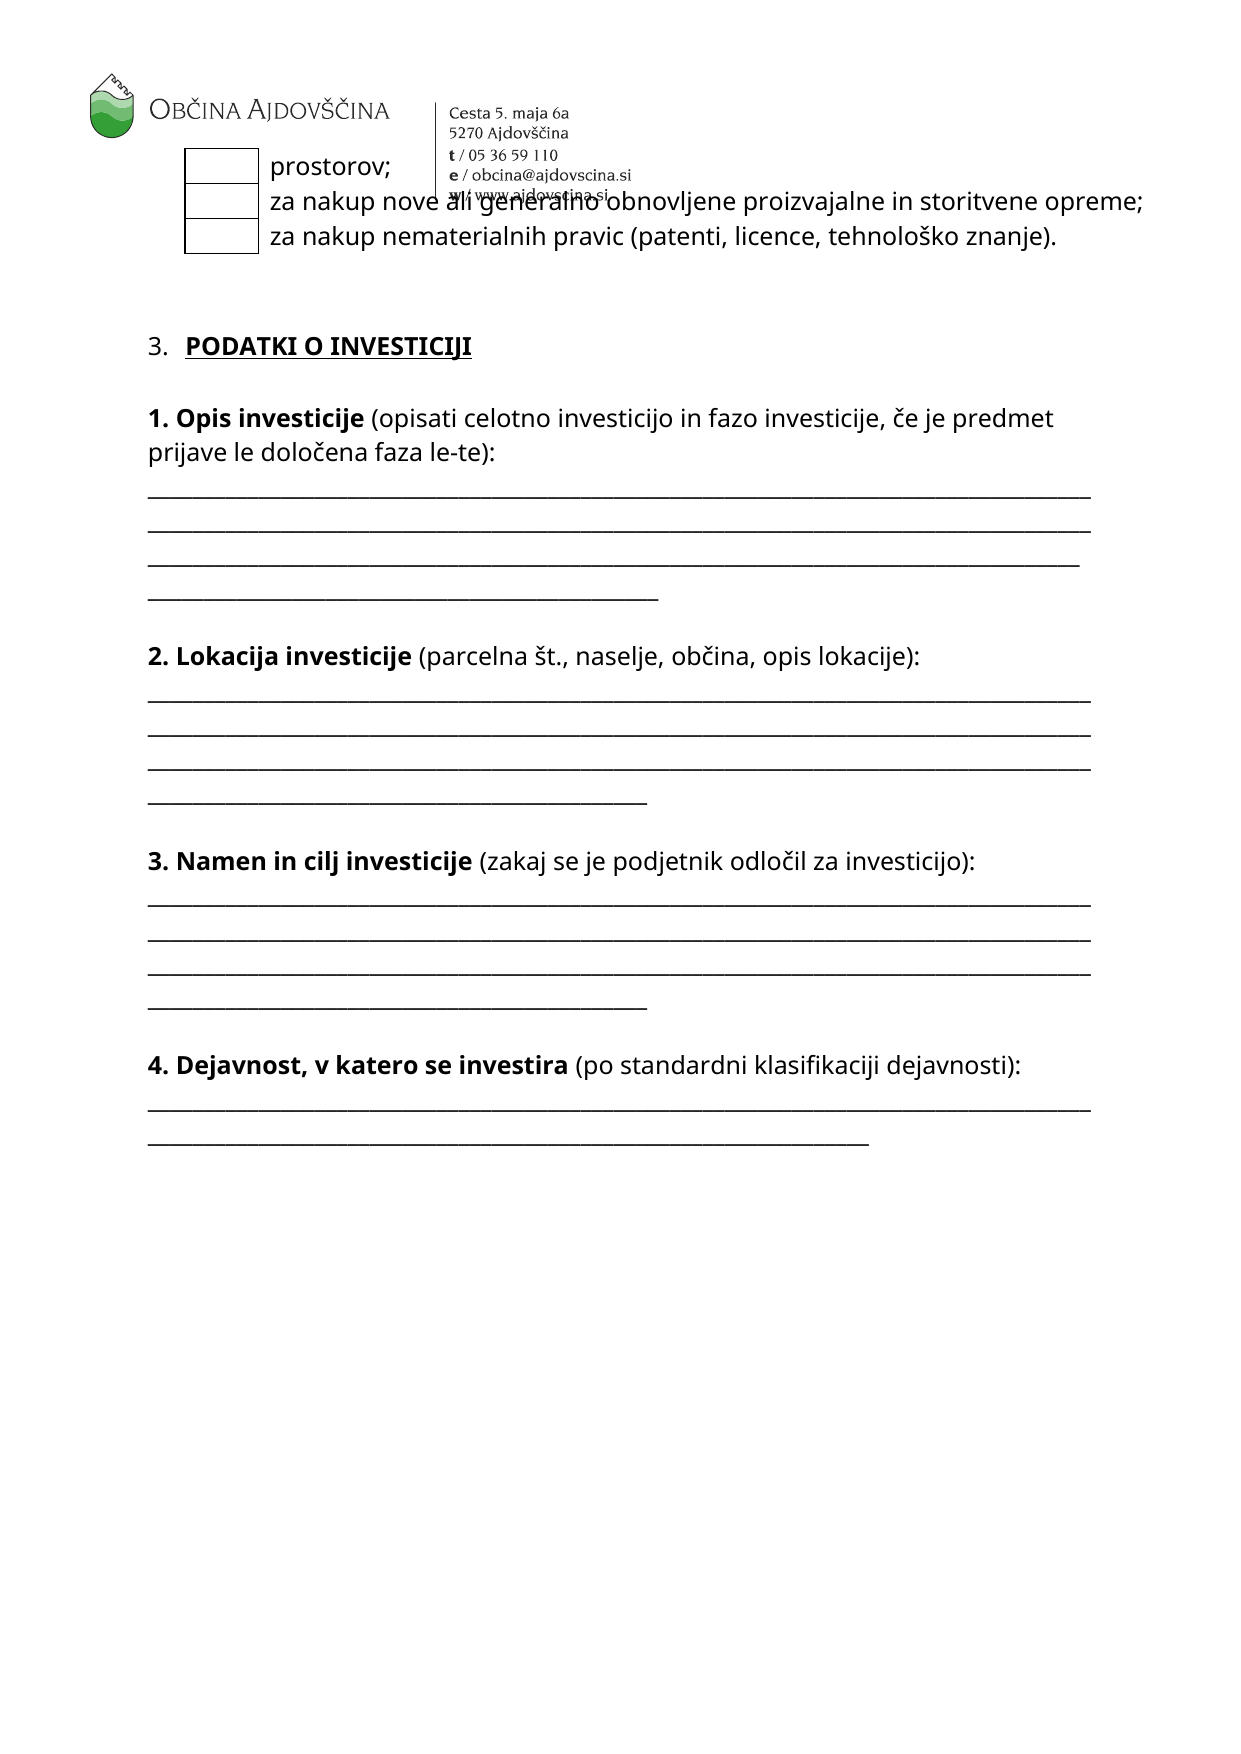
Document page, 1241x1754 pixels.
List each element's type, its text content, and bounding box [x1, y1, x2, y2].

text 4. Dejavnost, v katero se investira (po standardni klasifikaciji dejavnosti): [148, 1047, 1092, 1082]
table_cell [259, 148, 1174, 183]
text ____________________________________________________________________________________________________________________________________________________________________________________________________________________________________________________________________________________________________________ [148, 673, 1092, 809]
table_cell [186, 219, 258, 253]
text 1. Opis investicije (opisati celotno investicijo in fazo investicije, če je predmet prijave le določena faza le-te): [148, 400, 1092, 468]
list PODATKI O INVESTICIJI [148, 329, 1092, 363]
table_cell [186, 184, 258, 218]
text ____________________________________________________________________________________________________________________________________________________________________________________________________________________________________________________________________________________________________________ [148, 877, 1092, 1013]
text 2. Lokacija investicije (parcelna št., naselje, občina, opis lokacije): [148, 639, 1092, 673]
text ______________________________________________________________________________________________________________________________________________________ [148, 1082, 1092, 1150]
text ____________________________________________________________________________________________________________________________________________________________________________________________________________________________________________________________________________________________________________ [148, 468, 1092, 605]
text 3. Namen in cilj investicije (zakaj se je podjetnik odločil za investicijo): [148, 843, 1092, 877]
table_cell za nakup nove ali generalno obnovljene proizvajalne in storitvene opreme; [259, 183, 1174, 218]
table_cell za nakup nematerialnih pravic (patenti, licence, tehnološko znanje). [259, 218, 1174, 253]
table_cell [186, 149, 258, 183]
